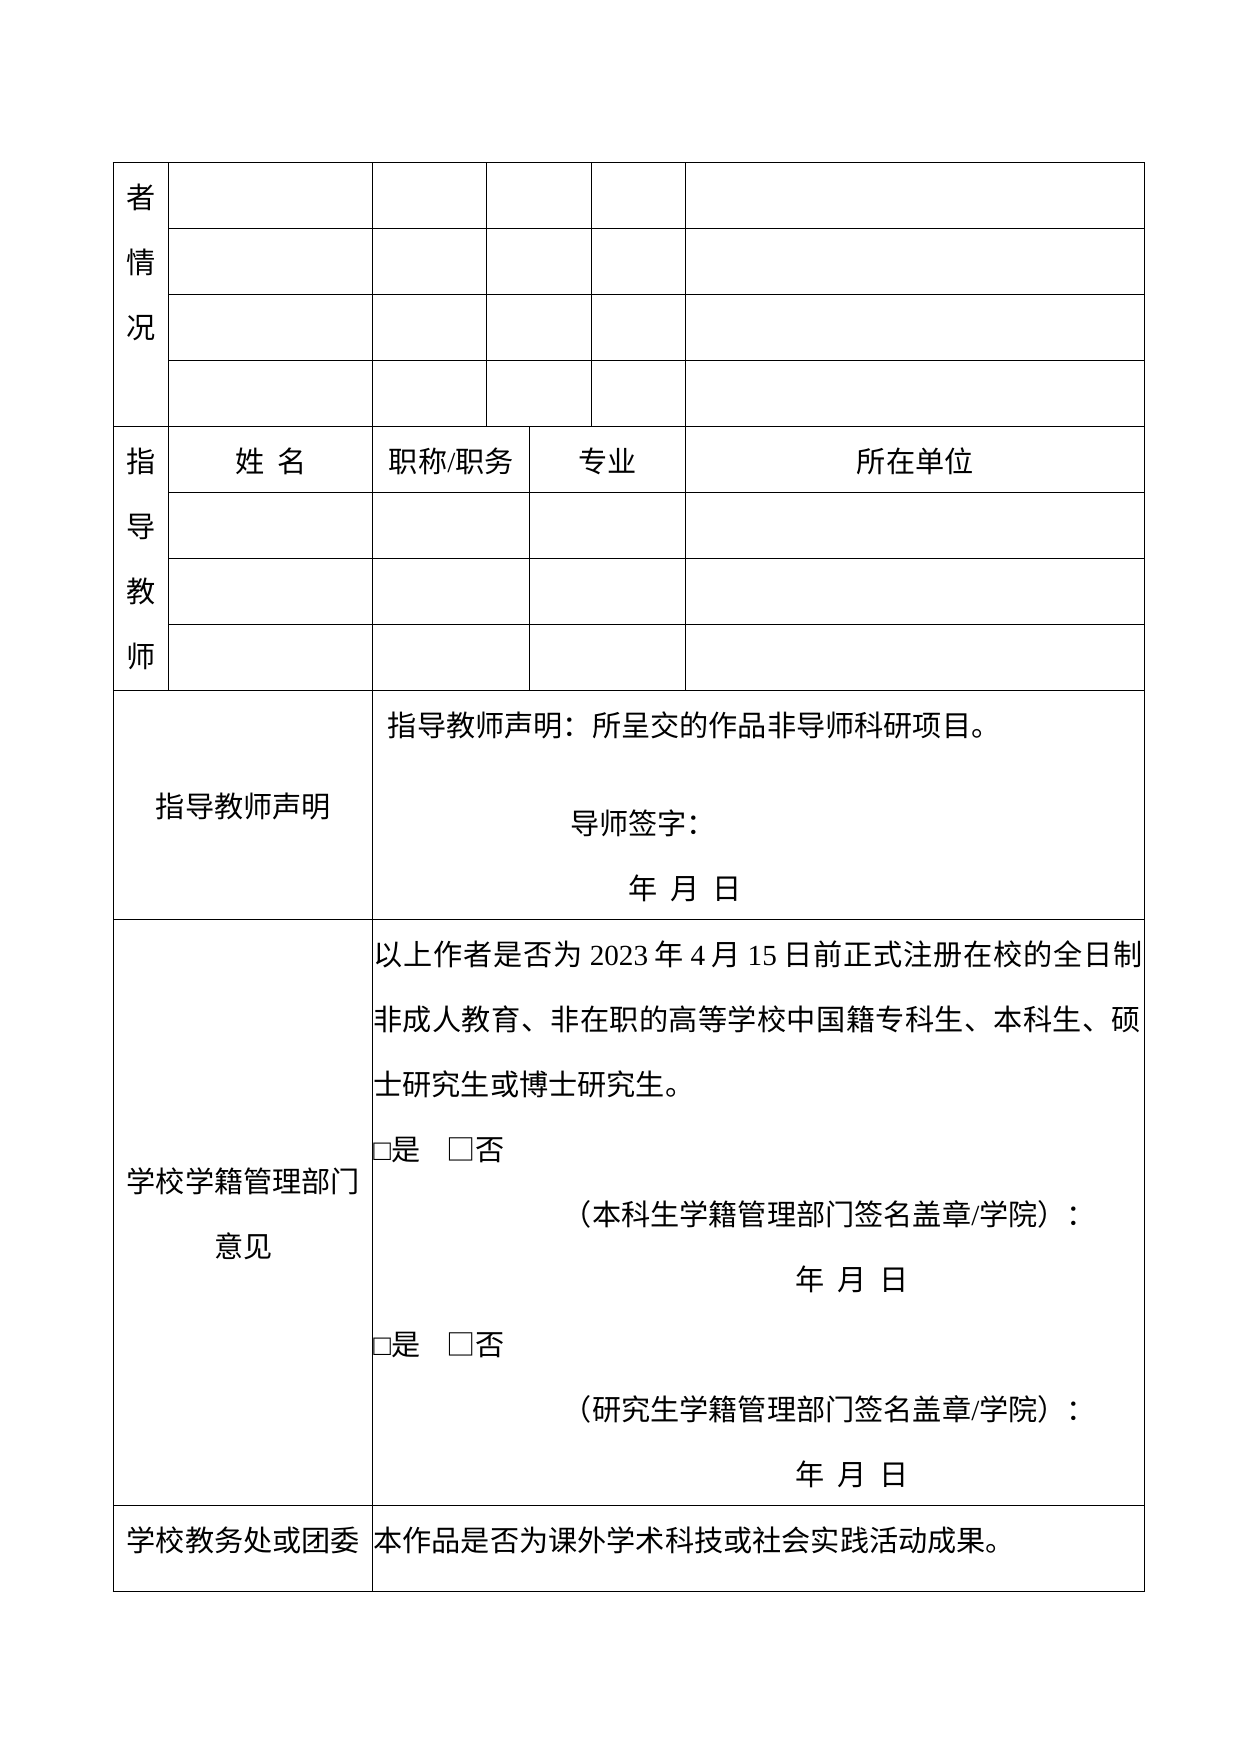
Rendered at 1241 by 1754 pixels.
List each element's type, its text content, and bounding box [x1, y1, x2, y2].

table_cell 所在单位 [686, 427, 1144, 492]
table_cell [592, 229, 685, 294]
table_cell 指导教师声明：所呈交的作品非导师科研项目。 导师签字： 年 月 日 [373, 691, 1144, 919]
table_cell [686, 559, 1144, 624]
table_cell 职称/职务 [373, 427, 529, 492]
table_cell [530, 625, 685, 690]
table_cell 姓 名 [169, 427, 372, 492]
table_cell [592, 361, 685, 426]
table_cell 指导教师声明 [114, 691, 372, 919]
table_cell [169, 493, 372, 558]
table_cell [686, 163, 1144, 228]
table_cell [169, 559, 372, 624]
table_cell 以上作者是否为2023年4月15日前正式注册在校的全日制非成人教育、非在职的高等学校中国籍专科生、本科生、硕士研究生或博士研究生。 □是 □否 （本科生学籍管理部门签名盖章/学院）： 年 月 日 □是 □否 （研究生学籍管理部门签名盖章/学院）： 年 月 日 [373, 920, 1144, 1505]
table_cell 指导教师 [114, 427, 168, 690]
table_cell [373, 1506, 1144, 1591]
table_cell [487, 295, 591, 360]
table_cell [686, 625, 1144, 690]
table_cell [487, 229, 591, 294]
table_cell [592, 163, 685, 228]
table_cell [169, 229, 372, 294]
table_cell [169, 361, 372, 426]
table_cell [487, 163, 591, 228]
table_cell [686, 361, 1144, 426]
table_cell [169, 625, 372, 690]
table_cell [373, 163, 486, 228]
table_cell [169, 295, 372, 360]
table_cell 专业 [530, 427, 685, 492]
table_cell [686, 229, 1144, 294]
table_cell [373, 493, 529, 558]
table_cell [530, 559, 685, 624]
table_cell [592, 295, 685, 360]
table_cell 学校教务处或团委或研究生院意见 [114, 1506, 372, 1591]
table_cell [373, 229, 486, 294]
table_cell [373, 559, 529, 624]
table_cell [373, 295, 486, 360]
table_cell [373, 361, 486, 426]
table_cell 学校学籍管理部门意见 [114, 920, 372, 1505]
table_cell [373, 625, 529, 690]
table_cell [169, 163, 372, 228]
table_cell [686, 295, 1144, 360]
table_cell [487, 361, 591, 426]
table_cell [530, 493, 685, 558]
table_cell [686, 493, 1144, 558]
